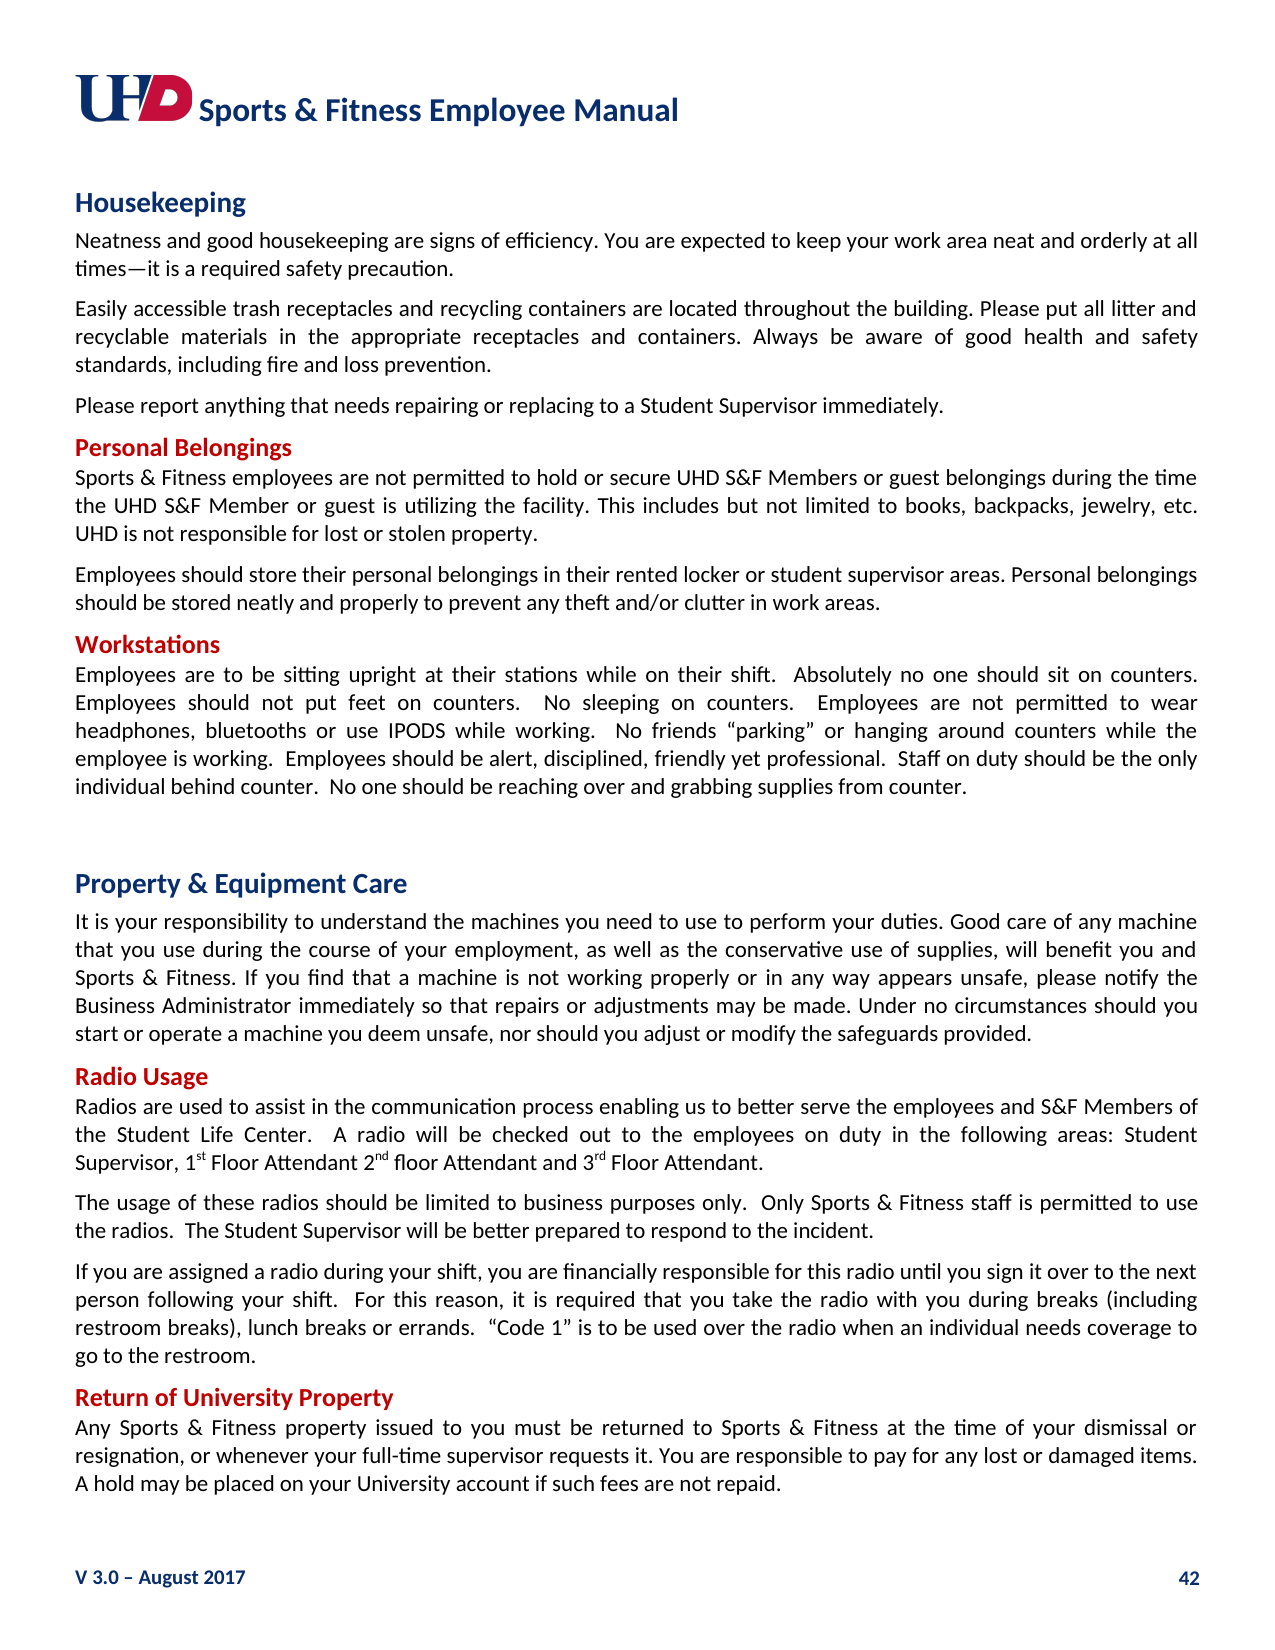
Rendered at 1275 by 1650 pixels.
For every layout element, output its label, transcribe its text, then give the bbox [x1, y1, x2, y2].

subtitle Radio Usage [75, 1060, 1200, 1092]
subtitle Property & Equipment Care [75, 866, 1200, 901]
subtitle Workstations [75, 628, 1200, 660]
subtitle Return of University Property [75, 1382, 1200, 1413]
text Employees should store their personal belongings in their rented locker or student supervisor areas. Personal belongings should be stored neatly and properly to prevent any theft and/or clutter in work areas. [75, 560, 1200, 616]
text Easily accessible trash receptacles and recycling containers are located throughout the building. Please put all litter and recyclable materials in the appropriate receptacles and containers. Always be aware of good health and safety standards, including fire and loss prevention. [75, 294, 1200, 378]
text Please report anything that needs repairing or replacing to a Student Supervisor immediately. [75, 391, 1200, 419]
subtitle Housekeeping [75, 184, 1200, 219]
subtitle Personal Belongings [75, 431, 1200, 463]
text Employees are to be sitting upright at their stations while on their shift. Absolutely no one should sit on counters. Employees should not put feet on counters. No sleeping on counters. Employees are not permitted to wear headphones, bluetooths or use IPODS while working. No friends “parking” or hanging around counters while the employee is working. Employees should be alert, disciplined, friendly yet professional. Staff on duty should be the only individual behind counter. No one should be reaching over and grabbing supplies from counter. [75, 660, 1200, 800]
picture [75, 75, 193, 122]
text Sports & Fitness employees are not permitted to hold or secure UHD S&F Members or guest belongings during the time the UHD S&F Member or guest is utilizing the facility. This includes but not limited to books, backpacks, jewelry, etc. UHD is not responsible for lost or stolen property. [75, 463, 1200, 547]
text Neatness and good housekeeping are signs of efficiency. You are expected to keep your work area neat and orderly at all times—it is a required safety precaution. [75, 226, 1200, 282]
text It is your responsibility to understand the machines you need to use to perform your duties. Good care of any machine that you use during the course of your employment, as well as the conservative use of supplies, will benefit you and Sports & Fitness. If you find that a machine is not working properly or in any way appears unsafe, please notify the Business Administrator immediately so that repairs or adjustments may be made. Under no circumstances should you start or operate a machine you deem unsafe, nor should you adjust or modify the safeguards provided. [75, 907, 1200, 1048]
text If you are assigned a radio during your shift, you are financially responsible for this radio until you sign it over to the next person following your shift. For this reason, it is required that you take the radio with you during breaks (including restroom breaks), lunch breaks or errands. “Code 1” is to be used over the radio when an individual needs coverage to go to the restroom. [75, 1257, 1200, 1369]
text Radios are used to assist in the communication process enabling us to better serve the employees and S&F Members of the Student Life Center. A radio will be checked out to the employees on duty in the following areas: Student Supervisor, 1st Floor Attendant 2nd floor Attendant and 3rd Floor Attendant. [75, 1092, 1200, 1176]
text The usage of these radios should be limited to business purposes only. Only Sports & Fitness staff is permitted to use the radios. The Student Supervisor will be better prepared to respond to the incident. [75, 1188, 1200, 1244]
text Any Sports & Fitness property issued to you must be returned to Sports & Fitness at the time of your dismissal or resignation, or whenever your full-time supervisor requests it. You are responsible to pay for any lost or damaged items. A hold may be placed on your University account if such fees are not repaid. [75, 1413, 1200, 1497]
